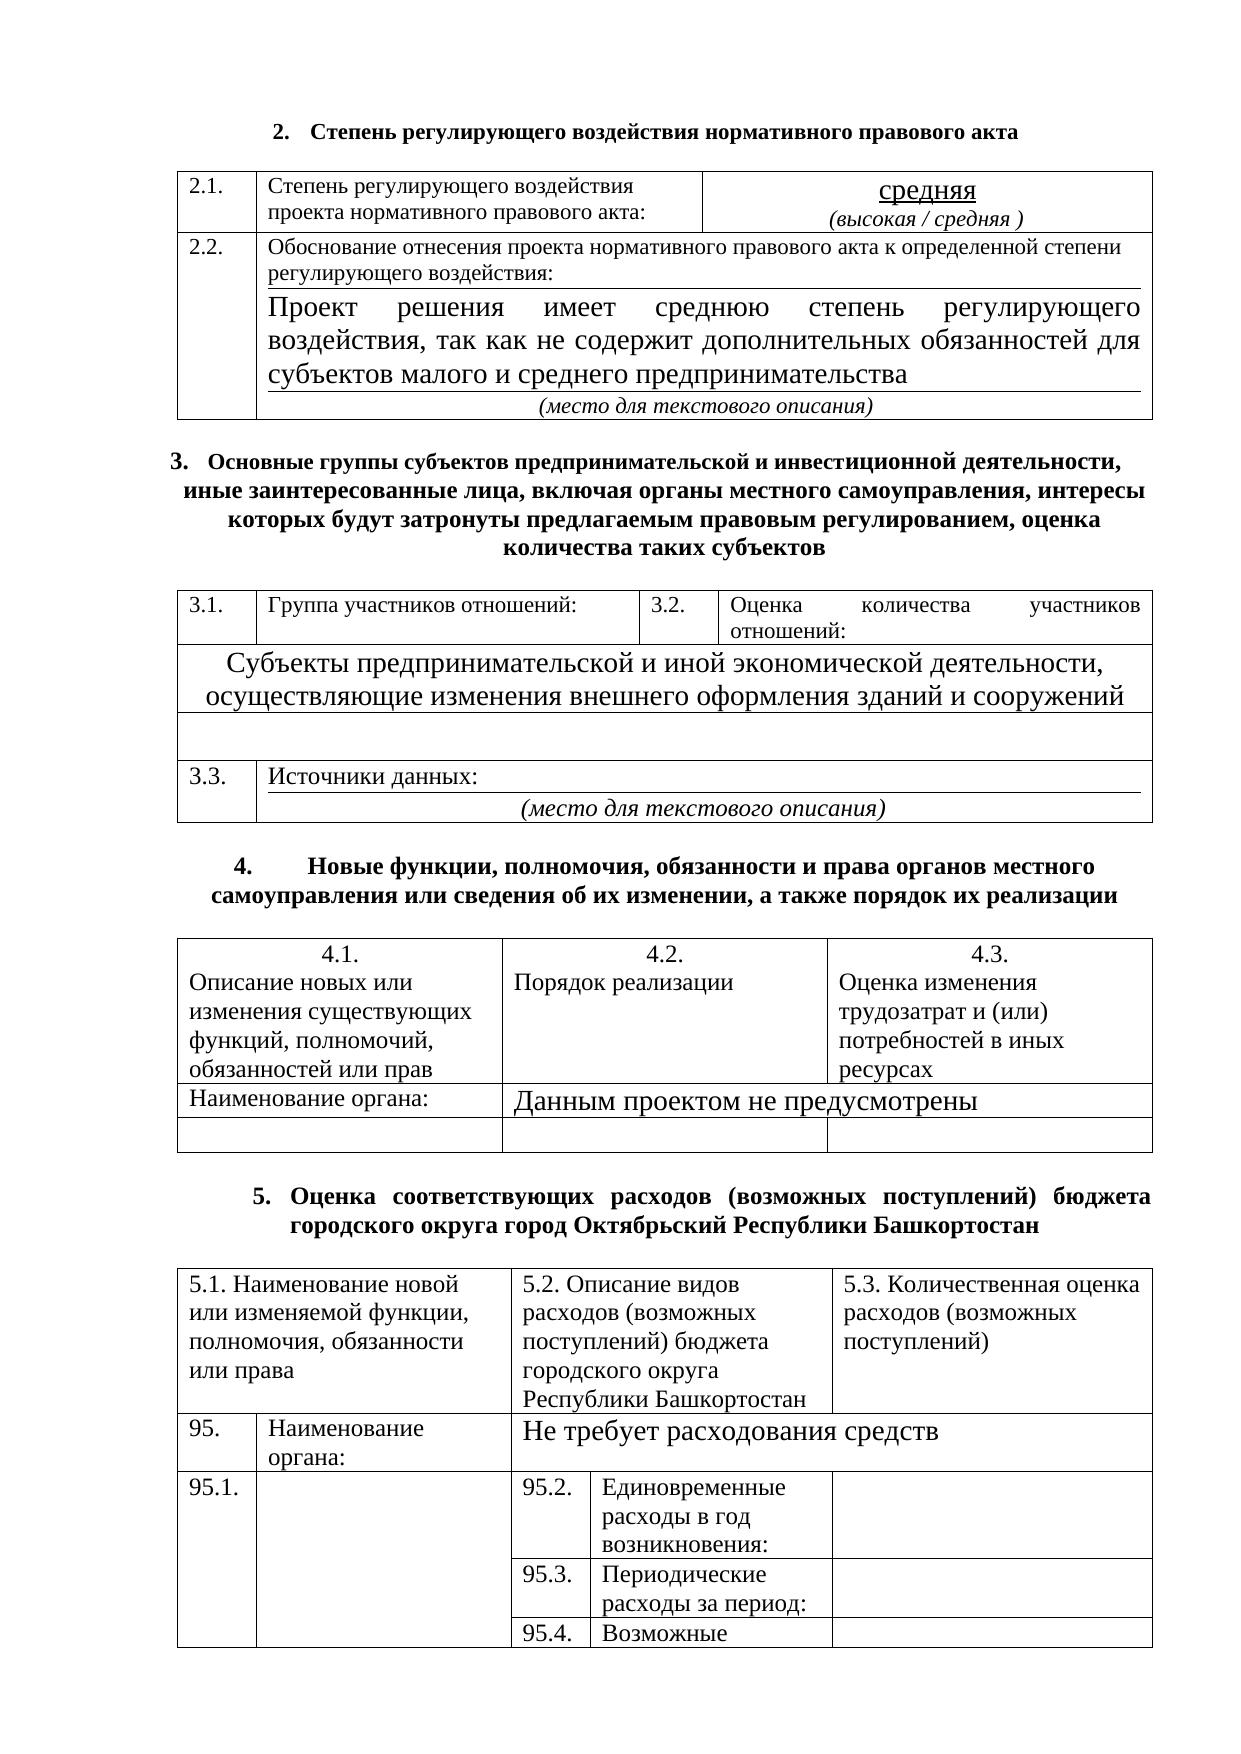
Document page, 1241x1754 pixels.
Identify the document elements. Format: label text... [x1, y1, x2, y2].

table_header 4.1. Описание новых или изменения существующих функций, полномочий, обязанностей или прав [178, 939, 502, 1082]
table_cell 95.1. [178, 1472, 256, 1647]
table_cell Единовременные расходы в год возникновения: [591, 1472, 832, 1558]
table_header Степень регулирующего воздействия проекта нормативного правового акта: [257, 172, 702, 232]
list Новые функции, полномочия, обязанности и права органов местного самоуправления или сведения об их изменении, а также порядок их реализации [177, 851, 1152, 909]
table_cell Наименование органа: [178, 1084, 502, 1117]
table_cell [257, 1472, 511, 1647]
table_cell 95.2. [512, 1472, 590, 1558]
table_header 2.1. [178, 172, 256, 232]
table_cell 3.3. [178, 761, 256, 822]
table_cell 95.4. [512, 1618, 590, 1647]
list Основные группы субъектов предпринимательской и инвестиционной деятельности, иные заинтересованные лица, включая органы местного самоуправления, интересы которых будут затронуты предлагаемым правовым регулированием, оценка количества таких субъектов [140, 446, 1152, 561]
list Оценка соответствующих расходов (возможных поступлений) бюджета городского округа город Октябрьский Республики Башкортостан [252, 1181, 1152, 1239]
table_cell [833, 1559, 1152, 1617]
table_cell Наименование органа: [257, 1414, 511, 1471]
table_cell [833, 1472, 1152, 1558]
table_cell Периодические расходы за период: [591, 1559, 832, 1617]
table_header 5.2. Описание видов расходов (возможных поступлений) бюджета городского округа Республики Башкортостан [512, 1269, 832, 1412]
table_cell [591, 1618, 832, 1647]
table_cell Источники данных: (место для текстового описания) [257, 761, 1152, 822]
table_cell Субъекты предпринимательской и иной экономической деятельности, осуществляющие изменения внешнего оформления зданий и сооружений [178, 645, 1152, 712]
table_cell Данным проектом не предусмотрены [503, 1084, 1152, 1117]
table_header 3.1. [178, 591, 256, 644]
table_cell [178, 713, 1152, 760]
table_header 3.2. [640, 591, 718, 644]
table_cell Обоснование отнесения проекта нормативного правового акта к определенной степени регулирующего воздействия: Проект решения имеет среднюю степень регулирующего воздействия, так как не содержит дополнительных обязанностей для субъектов малого и среднего предпринимательства (место для текстового описания) [257, 233, 1152, 419]
table_header Оценка количества участников отношений: [719, 591, 1152, 644]
table_cell [178, 1118, 502, 1152]
list Степень регулирующего воздействия нормативного правового акта [140, 118, 1152, 144]
table_header 4.2. Порядок реализации [503, 939, 827, 1082]
table_header 5.3. Количественная оценка расходов (возможных поступлений) [833, 1269, 1152, 1412]
table_cell 95. [178, 1414, 256, 1471]
table_cell [828, 1118, 1152, 1152]
table_cell 95.3. [512, 1559, 590, 1617]
table_header 4.3. Оценка изменения трудозатрат и (или) потребностей в иных ресурсах [828, 939, 1152, 1082]
table_cell [503, 1118, 827, 1152]
table_header 5.1. Наименование новой или изменяемой функции, полномочия, обязанности или права [178, 1269, 511, 1412]
table_cell [833, 1618, 1152, 1647]
table_cell 2.2. [178, 233, 256, 419]
table_header средняя (высокая / средняя ) [703, 172, 1152, 232]
table_header Группа участников отношений: [257, 591, 639, 644]
table_cell Не требует расходования средств [512, 1414, 1152, 1471]
